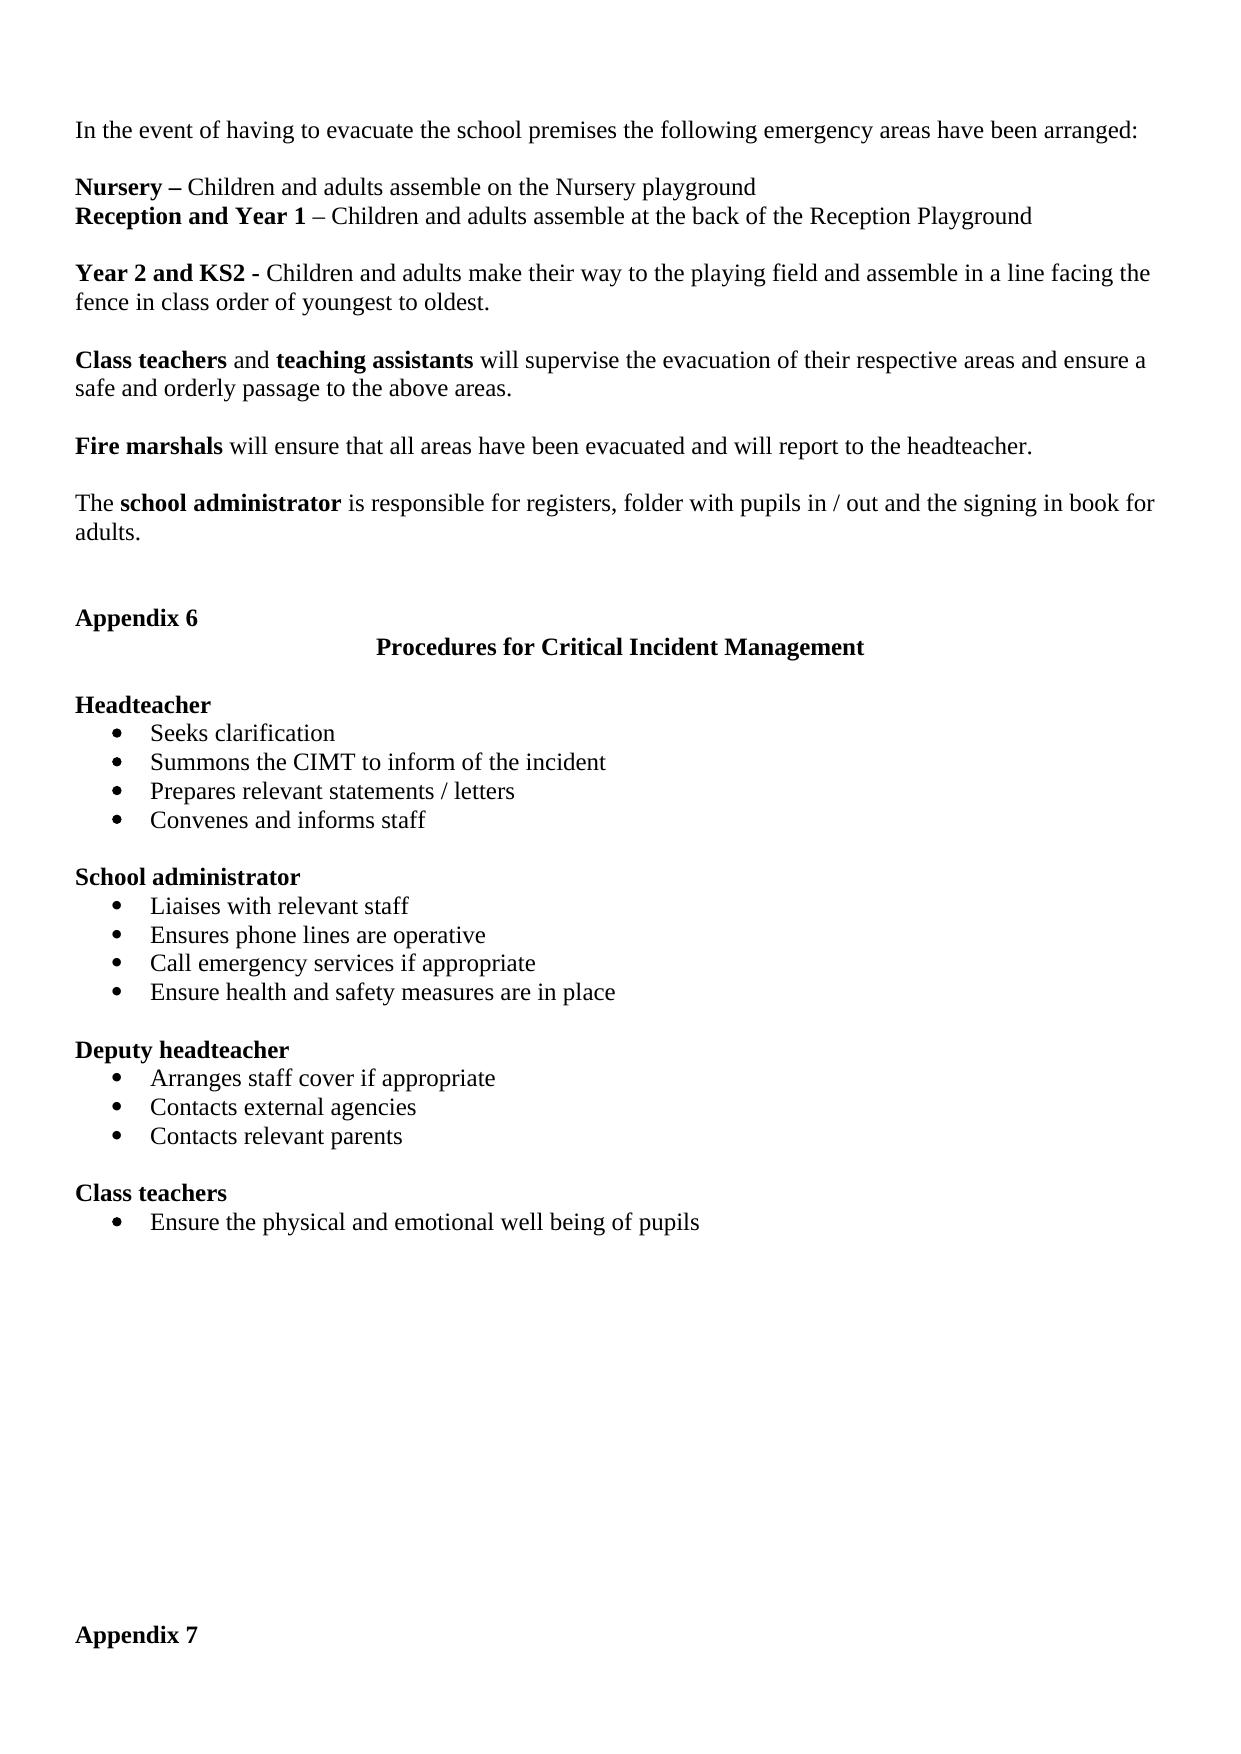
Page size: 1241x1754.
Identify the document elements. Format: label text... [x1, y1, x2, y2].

text School administrator [75, 862, 1165, 891]
list Ensure the physical and emotional well being of pupils [112, 1207, 1165, 1236]
text Year 2 and KS2 - Children and adults make their way to the playing field and assemble in a line facing the fence in class order of youngest to oldest. [75, 258, 1165, 316]
list Arranges staff cover if appropriate [112, 1063, 1165, 1092]
list Prepares relevant statements / letters [112, 776, 1165, 805]
text Class teachers [75, 1178, 1165, 1207]
text Reception and Year 1 – Children and adults assemble at the back of the Reception Playground [75, 201, 1165, 230]
list Contacts external agencies [112, 1092, 1165, 1121]
text Fire marshals will ensure that all areas have been evacuated and will report to the headteacher. [75, 431, 1165, 460]
text Nursery – Children and adults assemble on the Nursery playground [75, 172, 1165, 201]
text Class teachers and teaching assistants will supervise the evacuation of their respective areas and ensure a safe and orderly passage to the above areas. [75, 345, 1165, 402]
list Call emergency services if appropriate [112, 948, 1165, 977]
list Ensures phone lines are operative [112, 920, 1165, 948]
text The school administrator is responsible for registers, folder with pupils in / out and the signing in book for adults. [75, 488, 1165, 546]
list Ensure health and safety measures are in place [112, 977, 1165, 1006]
text Appendix 6 [75, 603, 1165, 632]
list Seeks clarification [112, 718, 1165, 747]
text Headteacher [75, 690, 1165, 718]
text Deputy headteacher [75, 1035, 1165, 1063]
list Summons the CIMT to inform of the incident [112, 747, 1165, 776]
text Appendix 7 [75, 1620, 1165, 1649]
list Contacts relevant parents [112, 1121, 1165, 1150]
text Procedures for Critical Incident Management [75, 632, 1165, 661]
list Convenes and informs staff [112, 805, 1165, 833]
text In the event of having to evacuate the school premises the following emergency areas have been arranged: [75, 115, 1165, 143]
list Liaises with relevant staff [112, 891, 1165, 920]
